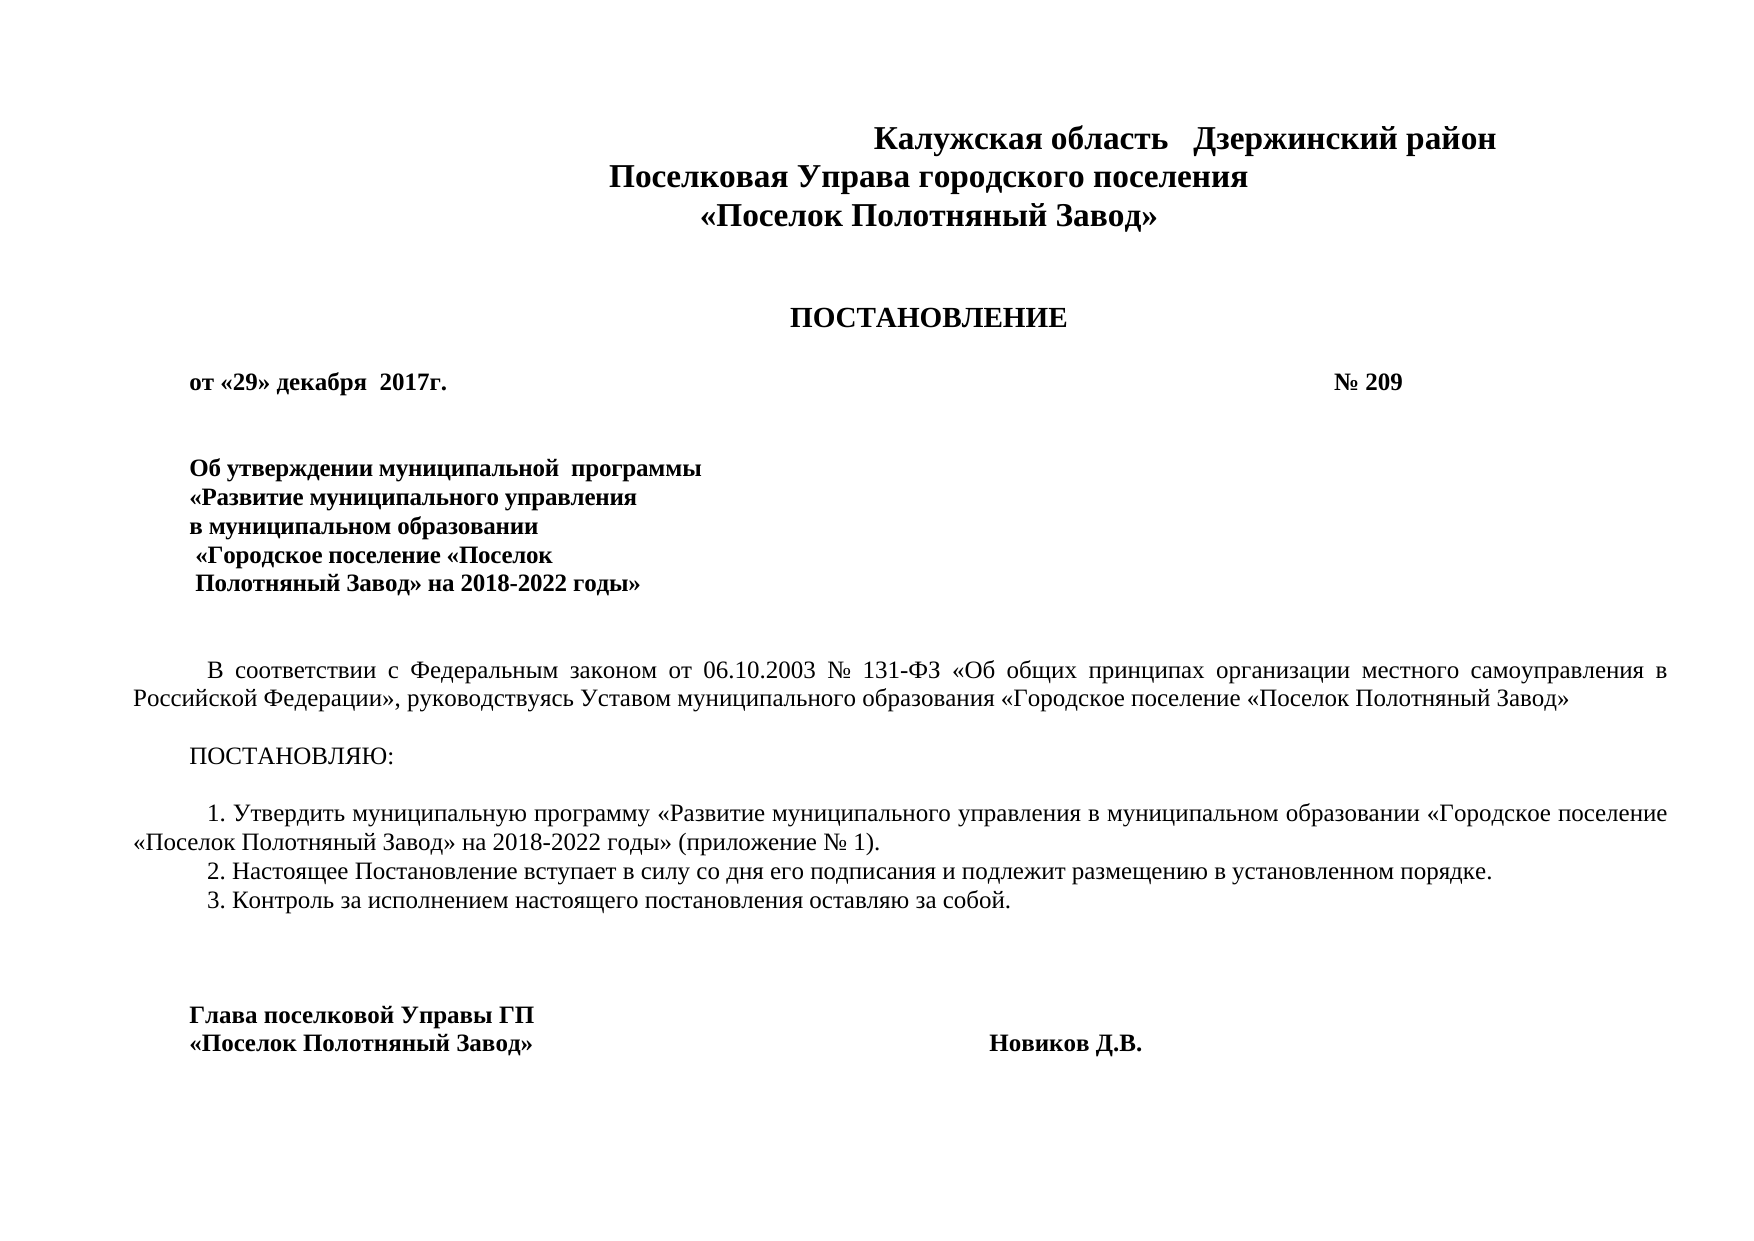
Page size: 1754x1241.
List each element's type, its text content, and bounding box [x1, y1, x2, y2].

text Полотняный Завод» на 2018-2022 годы» [133, 568, 1357, 597]
text Глава поселковой Управы ГП [133, 1000, 1668, 1028]
text ПОСТАНОВЛЕНИЕ [133, 300, 1668, 334]
text Об утверждении муниципальной программы [133, 453, 1357, 482]
text в муниципальном образовании [133, 511, 1357, 540]
text Калужская область Дзержинский район [133, 118, 1668, 156]
text 2. Настоящее Постановление вступает в силу со дня его подписания и подлежит размещению в установленном порядке. [133, 856, 1668, 885]
text 3. Контроль за исполнением настоящего постановления оставляю за собой. [133, 885, 1668, 913]
text от «29» декабря 2017г. № 209 [133, 367, 1668, 396]
text 1. Утвердить муниципальную программу «Развитие муниципального управления в муниципальном образовании «Городское поселение «Поселок Полотняный Завод» на 2018-2022 годы» (приложение № 1). [133, 798, 1668, 856]
text ПОСТАНОВЛЯЮ: [133, 741, 1669, 770]
text «Развитие муниципального управления [133, 482, 1357, 511]
text «Поселок Полотняный Завод» Новиков Д.В. [133, 1028, 1668, 1057]
text Поселковая Управа городского поселения [133, 156, 1668, 195]
text «Поселок Полотняный Завод» [133, 195, 1668, 233]
text В соответствии с Федеральным законом от 06.10.2003 № 131-ФЗ «Об общих принципах организации местного самоуправления в Российской Федерации», руководствуясь Уставом муниципального образования «Городское поселение «Поселок Полотняный Завод» [133, 655, 1669, 712]
text «Городское поселение «Поселок [133, 540, 1357, 568]
